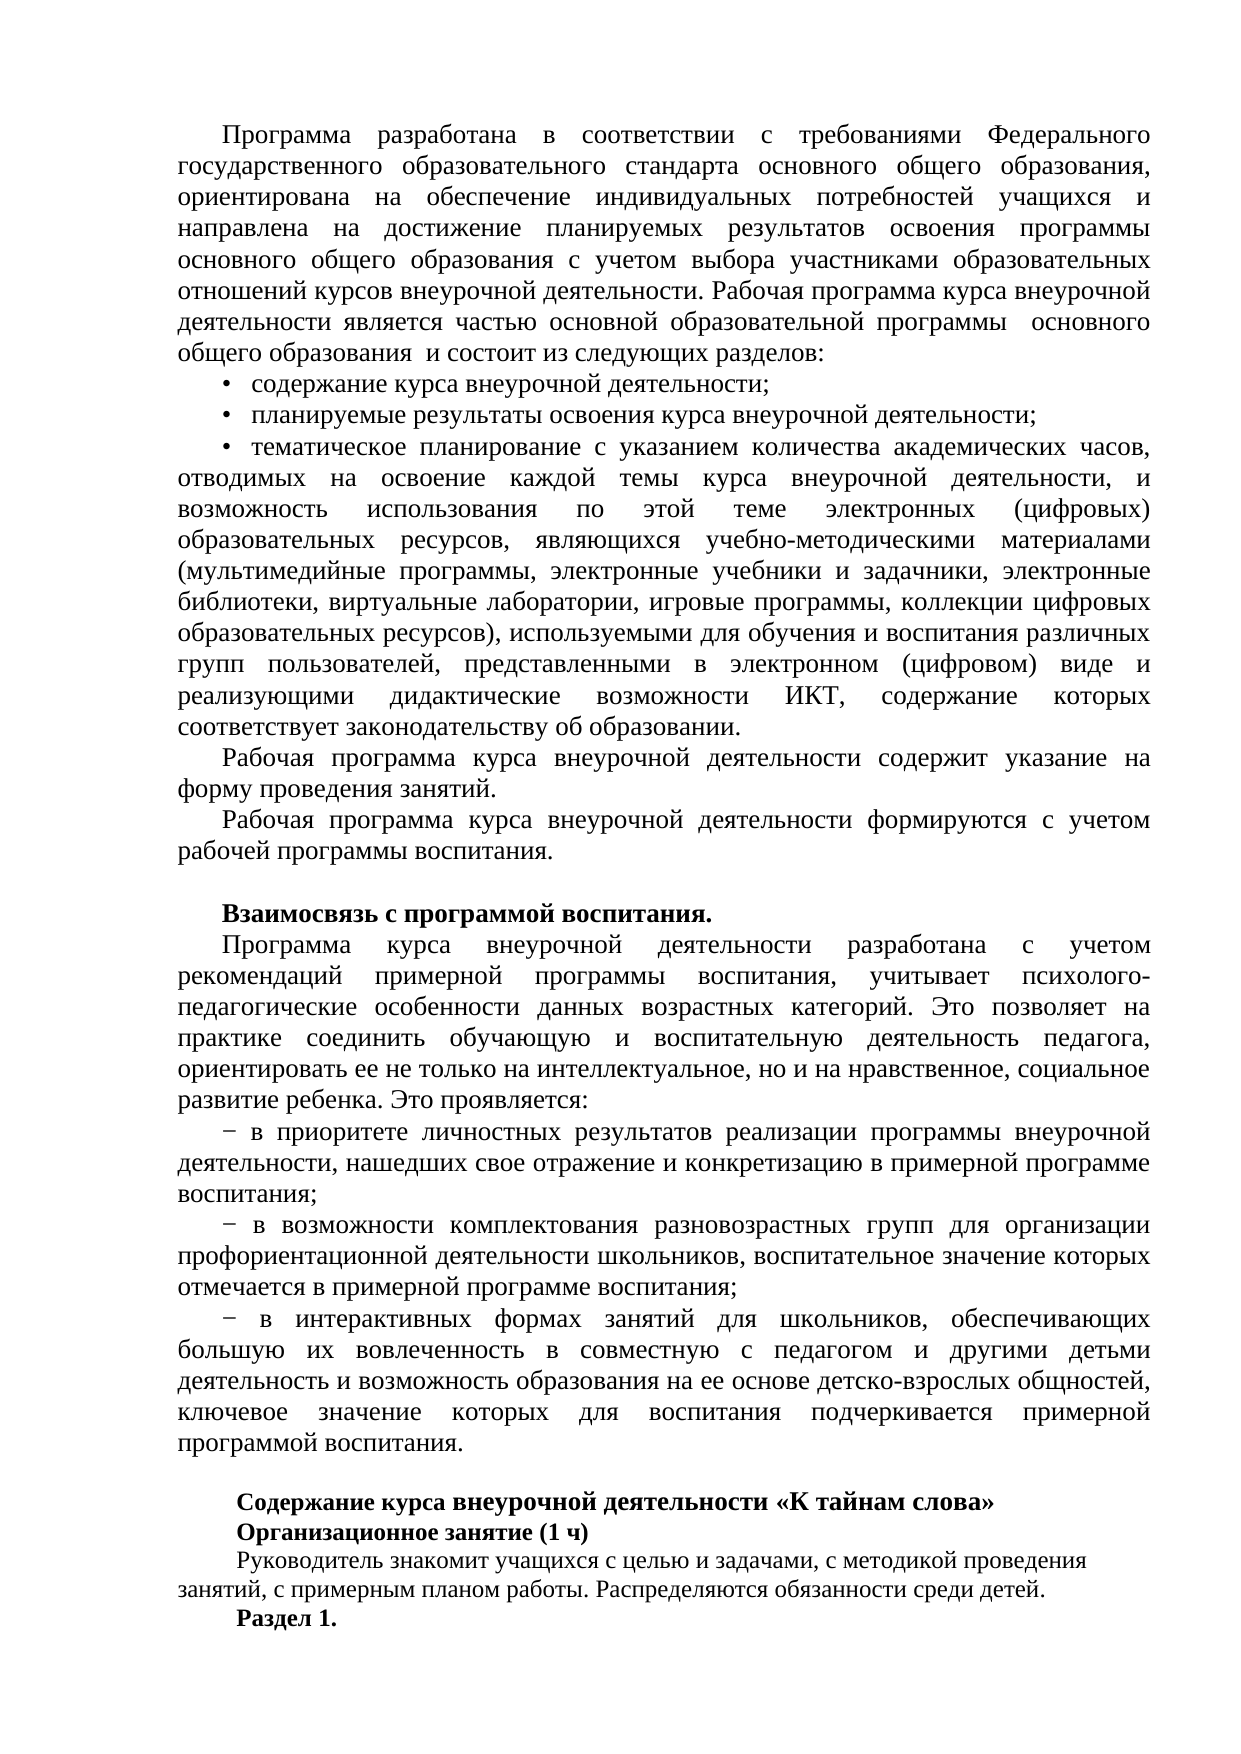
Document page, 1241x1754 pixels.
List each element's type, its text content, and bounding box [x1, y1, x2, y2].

text Раздел 1. [177, 1603, 1152, 1632]
text Содержание курса внеурочной деятельности «К тайнам слова» [177, 1485, 1152, 1517]
text • планируемые результаты освоения курса внеурочной деятельности; [177, 398, 1152, 429]
text Программа курса внеурочной деятельности разработана с учетом рекомендаций примерной программы воспитания, учитывает психолого-педагогические особенности данных возрастных категорий. Это позволяет на практике соединить обучающую и воспитательную деятельность педагога, ориентировать ее не только на интеллектуальное, но и на нравственное, социальное развитие ребенка. Это проявляется: [177, 928, 1152, 1115]
text • содержание курса внеурочной деятельности; [177, 367, 1152, 398]
text − в возможности комплектования разновозрастных групп для организации профориентационной деятельности школьников, воспитательное значение которых отмечается в примерной программе воспитания; [177, 1208, 1152, 1302]
text Программа разработана в соответствии с требованиями Федерального государственного образовательного стандарта основного общего образования, ориентирована на обеспечение индивидуальных потребностей учащихся и направлена на достижение планируемых результатов освоения программы основного общего образования с учетом выбора участниками образовательных отношений курсов внеурочной деятельности. Рабочая программа курса внеурочной деятельности является частью основной образовательной программы основного общего образования и состоит из следующих разделов: [177, 118, 1152, 367]
text − в интерактивных формах занятий для школьников, обеспечивающих большую их вовлеченность в совместную с педагогом и другими детьми деятельность и возможность образования на ее основе детско-взрослых общностей, ключевое значение которых для воспитания подчеркивается примерной программой воспитания. [177, 1302, 1152, 1457]
text Рабочая программа курса внеурочной деятельности формируются с учетом рабочей программы воспитания. [177, 803, 1152, 866]
text Организационное занятие (1 ч) [177, 1517, 1152, 1545]
text Взаимосвязь с программой воспитания. [177, 897, 1152, 928]
text Рабочая программа курса внеурочной деятельности содержит указание на форму проведения занятий. [177, 741, 1152, 803]
text Руководитель знакомит учащихся с целью и задачами, с методикой проведения занятий, с примерным планом работы. Распределяются обязанности среди детей. [177, 1545, 1152, 1603]
text − в приоритете личностных результатов реализации программы внеурочной деятельности, нашедших свое отражение и конкретизацию в примерной программе воспитания; [177, 1115, 1152, 1208]
text • тематическое планирование с указанием количества академических часов, отводимых на освоение каждой темы курса внеурочной деятельности, и возможность использования по этой теме электронных (цифровых) образовательных ресурсов, являющихся учебно-методическими материалами (мультимедийные программы, электронные учебники и задачники, электронные библиотеки, виртуальные лаборатории, игровые программы, коллекции цифровых образовательных ресурсов), используемыми для обучения и воспитания различных групп пользователей, представленными в электронном (цифровом) виде и реализующими дидактические возможности ИКТ, содержание которых соответствует законодательству об образовании. [177, 429, 1152, 741]
